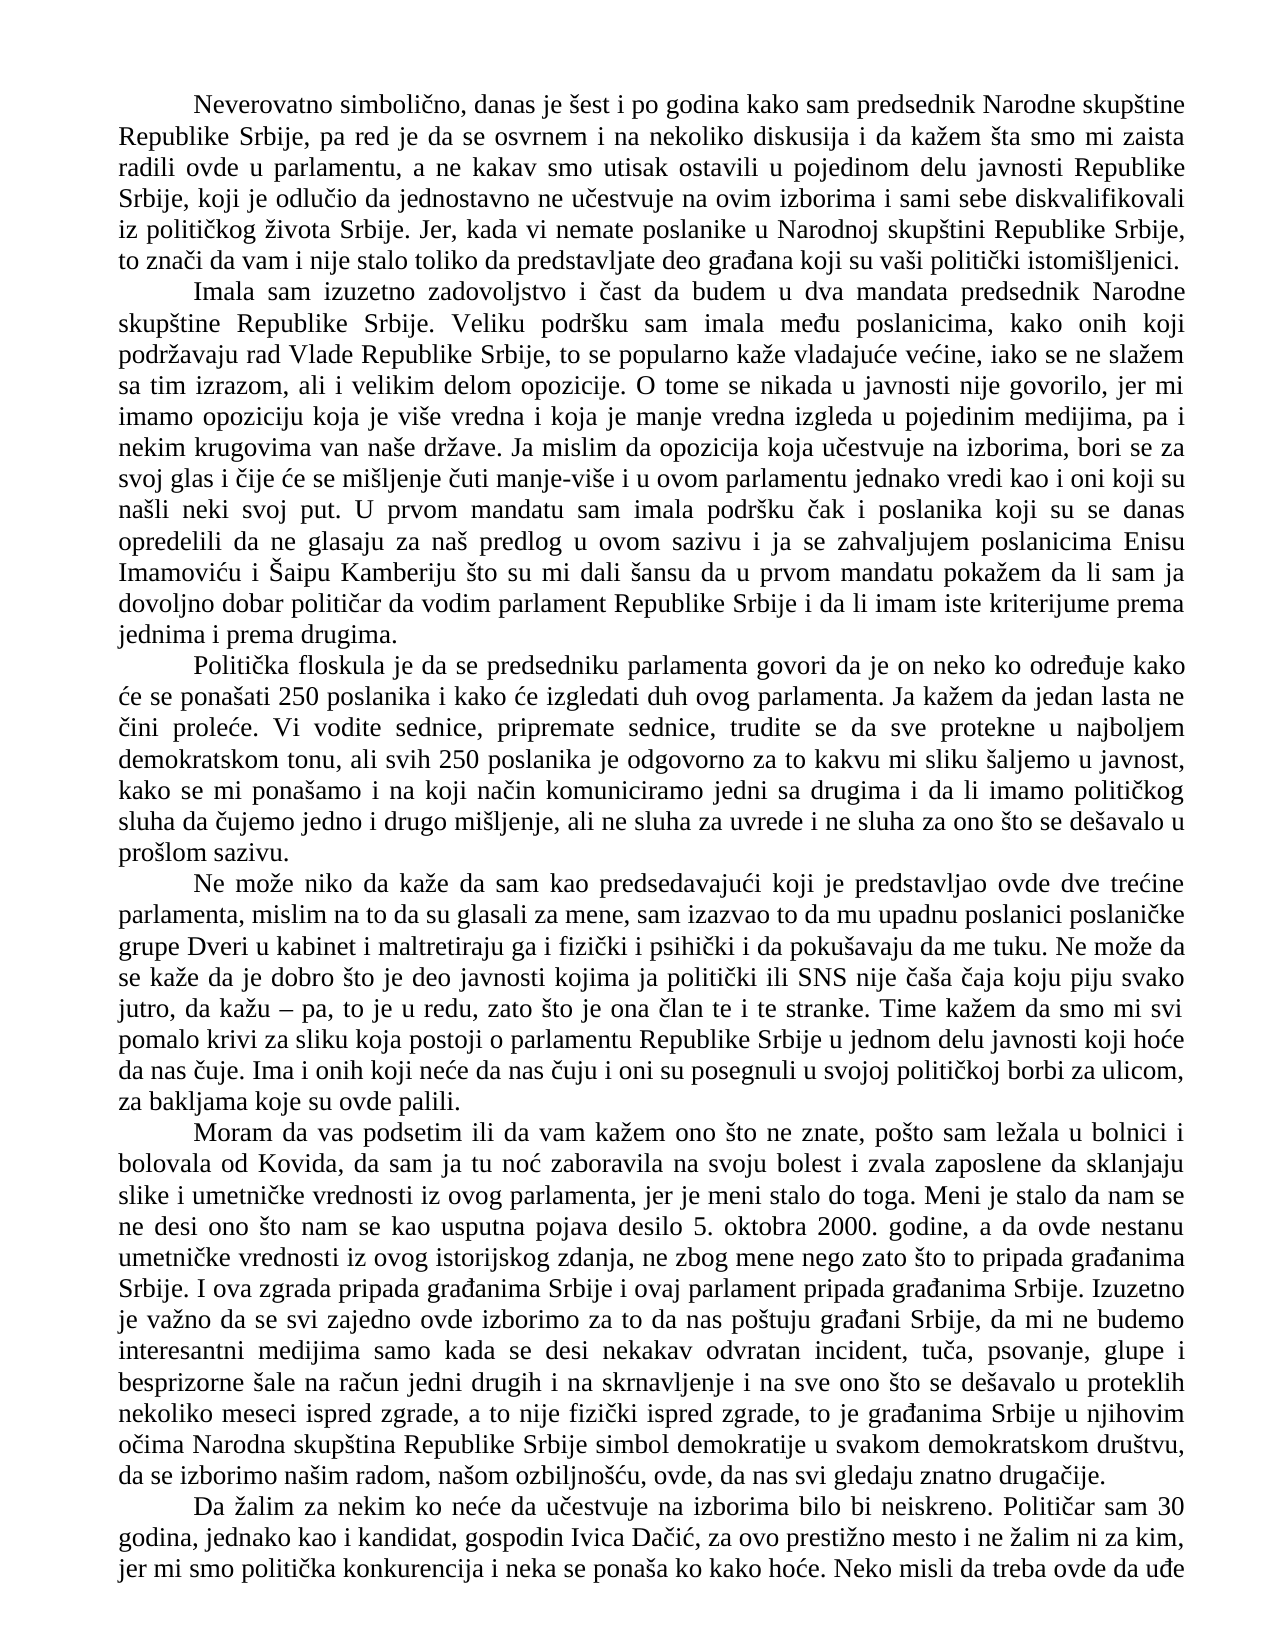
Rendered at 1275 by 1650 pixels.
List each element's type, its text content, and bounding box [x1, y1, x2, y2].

text Moram da vas podsetim ili da vam kažem ono što ne znate, pošto sam ležala u bolnici i bolovala od Kovida, da sam ja tu noć zaboravila na svoju bolest i zvala zaposlene da sklanjaju slike i umetničke vrednosti iz ovog parlamenta, jer je meni stalo do toga. Meni je stalo da nam se ne desi ono što nam se kao usputna pojava desilo 5. oktobra 2000. godine, a da ovde nestanu umetničke vrednosti iz ovog istorijskog zdanja, ne zbog mene nego zato što to pripada građanima Srbije. I ova zgrada pripada građanima Srbije i ovaj parlament pripada građanima Srbije. Izuzetno je važno da se svi zajedno ovde izborimo za to da nas poštuju građani Srbije, da mi ne budemo interesantni medijima samo kada se desi nekakav odvratan incident, tuča, psovanje, glupe i besprizorne šale na račun jedni drugih i na skrnavljenje i na sve ono što se dešavalo u proteklih nekoliko meseci ispred zgrade, a to nije fizički ispred zgrade, to je građanima Srbije u njihovim očima Narodna skupština Republike Srbije simbol demokratije u svakom demokratskom društvu, da se izborimo našim radom, našom ozbiljnošću, ovde, da nas svi gledaju znatno drugačije. [118, 1116, 1186, 1490]
text Politička floskula je da se predsedniku parlamenta govori da je on neko ko određuje kako će se ponašati 250 poslanika i kako će izgledati duh ovog parlamenta. Ja kažem da jedan lasta ne čini proleće. Vi vodite sednice, pripremate sednice, trudite se da sve protekne u najboljem demokratskom tonu, ali svih 250 poslanika je odgovorno za to kakvu mi sliku šaljemo u javnost, kako se mi ponašamo i na koji način komuniciramo jedni sa drugima i da li imamo političkog sluha da čujemo jedno i drugo mišljenje, ali ne sluha za uvrede i ne sluha za ono što se dešavalo u prošlom sazivu. [118, 649, 1186, 867]
text Neverovatno simbolično, danas je šest i po godina kako sam predsednik Narodne skupštine Republike Srbije, pa red je da se osvrnem i na nekoliko diskusija i da kažem šta smo mi zaista radili ovde u parlamentu, a ne kakav smo utisak ostavili u pojedinom delu javnosti Republike Srbije, koji je odlučio da jednostavno ne učestvuje na ovim izborima i sami sebe diskvalifikovali iz političkog života Srbije. Jer, kada vi nemate poslanike u Narodnoj skupštini Republike Srbije, to znači da vam i nije stalo toliko da predstavljate deo građana koji su vaši politički istomišljenici. [118, 89, 1186, 276]
text Ne može niko da kaže da sam kao predsedavajući koji je predstavljao ovde dve trećine parlamenta, mislim na to da su glasali za mene, sam izazvao to da mu upadnu poslanici poslaničke grupe Dveri u kabinet i maltretiraju ga i fizički i psihički i da pokušavaju da me tuku. Ne može da se kaže da je dobro što je deo javnosti kojima ja politički ili SNS nije čaša čaja koju piju svako jutro, da kažu – pa, to je u redu, zato što je ona član te i te stranke. Time kažem da smo mi svi pomalo krivi za sliku koja postoji o parlamentu Republike Srbije u jednom delu javnosti koji hoće da nas čuje. Ima i onih koji neće da nas čuju i oni su posegnuli u svojoj političkoj borbi za ulicom, za bakljama koje su ovde palili. [118, 867, 1186, 1116]
text Imala sam izuzetno zadovoljstvo i čast da budem u dva mandata predsednik Narodne skupštine Republike Srbije. Veliku podršku sam imala među poslanicima, kako onih koji podržavaju rad Vlade Republike Srbije, to se popularno kaže vladajuće većine, iako se ne slažem sa tim izrazom, ali i velikim delom opozicije. O tome se nikada u javnosti nije govorilo, jer mi imamo opoziciju koja je više vredna i koja je manje vredna izgleda u pojedinim medijima, pa i nekim krugovima van naše države. Ja mislim da opozicija koja učestvuje na izborima, bori se za svoj glas i čije će se mišljenje čuti manje-više i u ovom parlamentu jednako vredi kao i oni koji su našli neki svoj put. U prvom mandatu sam imala podršku čak i poslanika koji su se danas opredelili da ne glasaju za naš predlog u ovom sazivu i ja se zahvaljujem poslanicima Enisu Imamoviću i Šaipu Kamberiju što su mi dali šansu da u prvom mandatu pokažem da li sam ja dovoljno dobar političar da vodim parlament Republike Srbije i da li imam iste kriterijume prema jednima i prema drugima. [118, 276, 1186, 649]
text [118, 1490, 1186, 1584]
